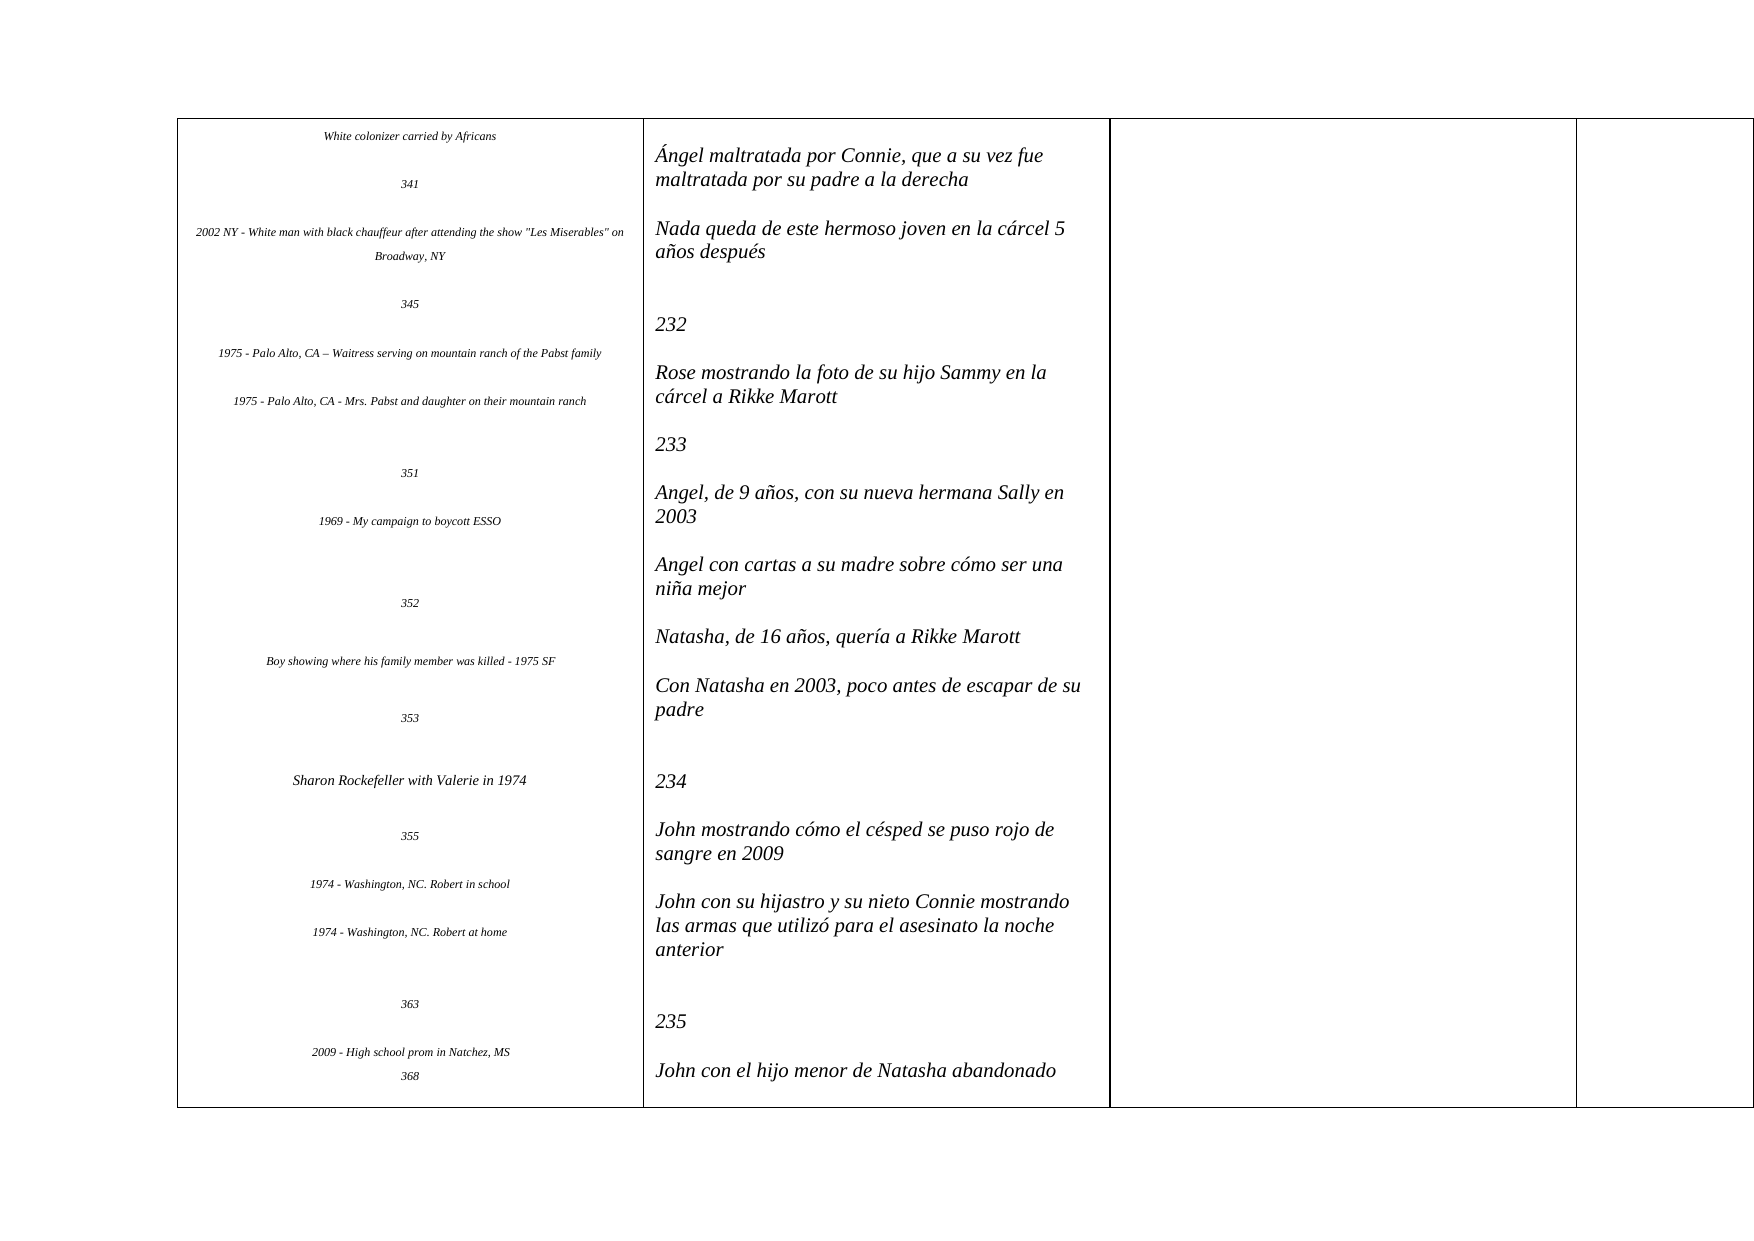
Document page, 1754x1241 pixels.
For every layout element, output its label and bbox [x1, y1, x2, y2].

table_header [178, 119, 643, 1107]
table_header [1111, 119, 1576, 1107]
table_header [1577, 119, 1753, 1107]
table_header [644, 119, 1109, 1107]
